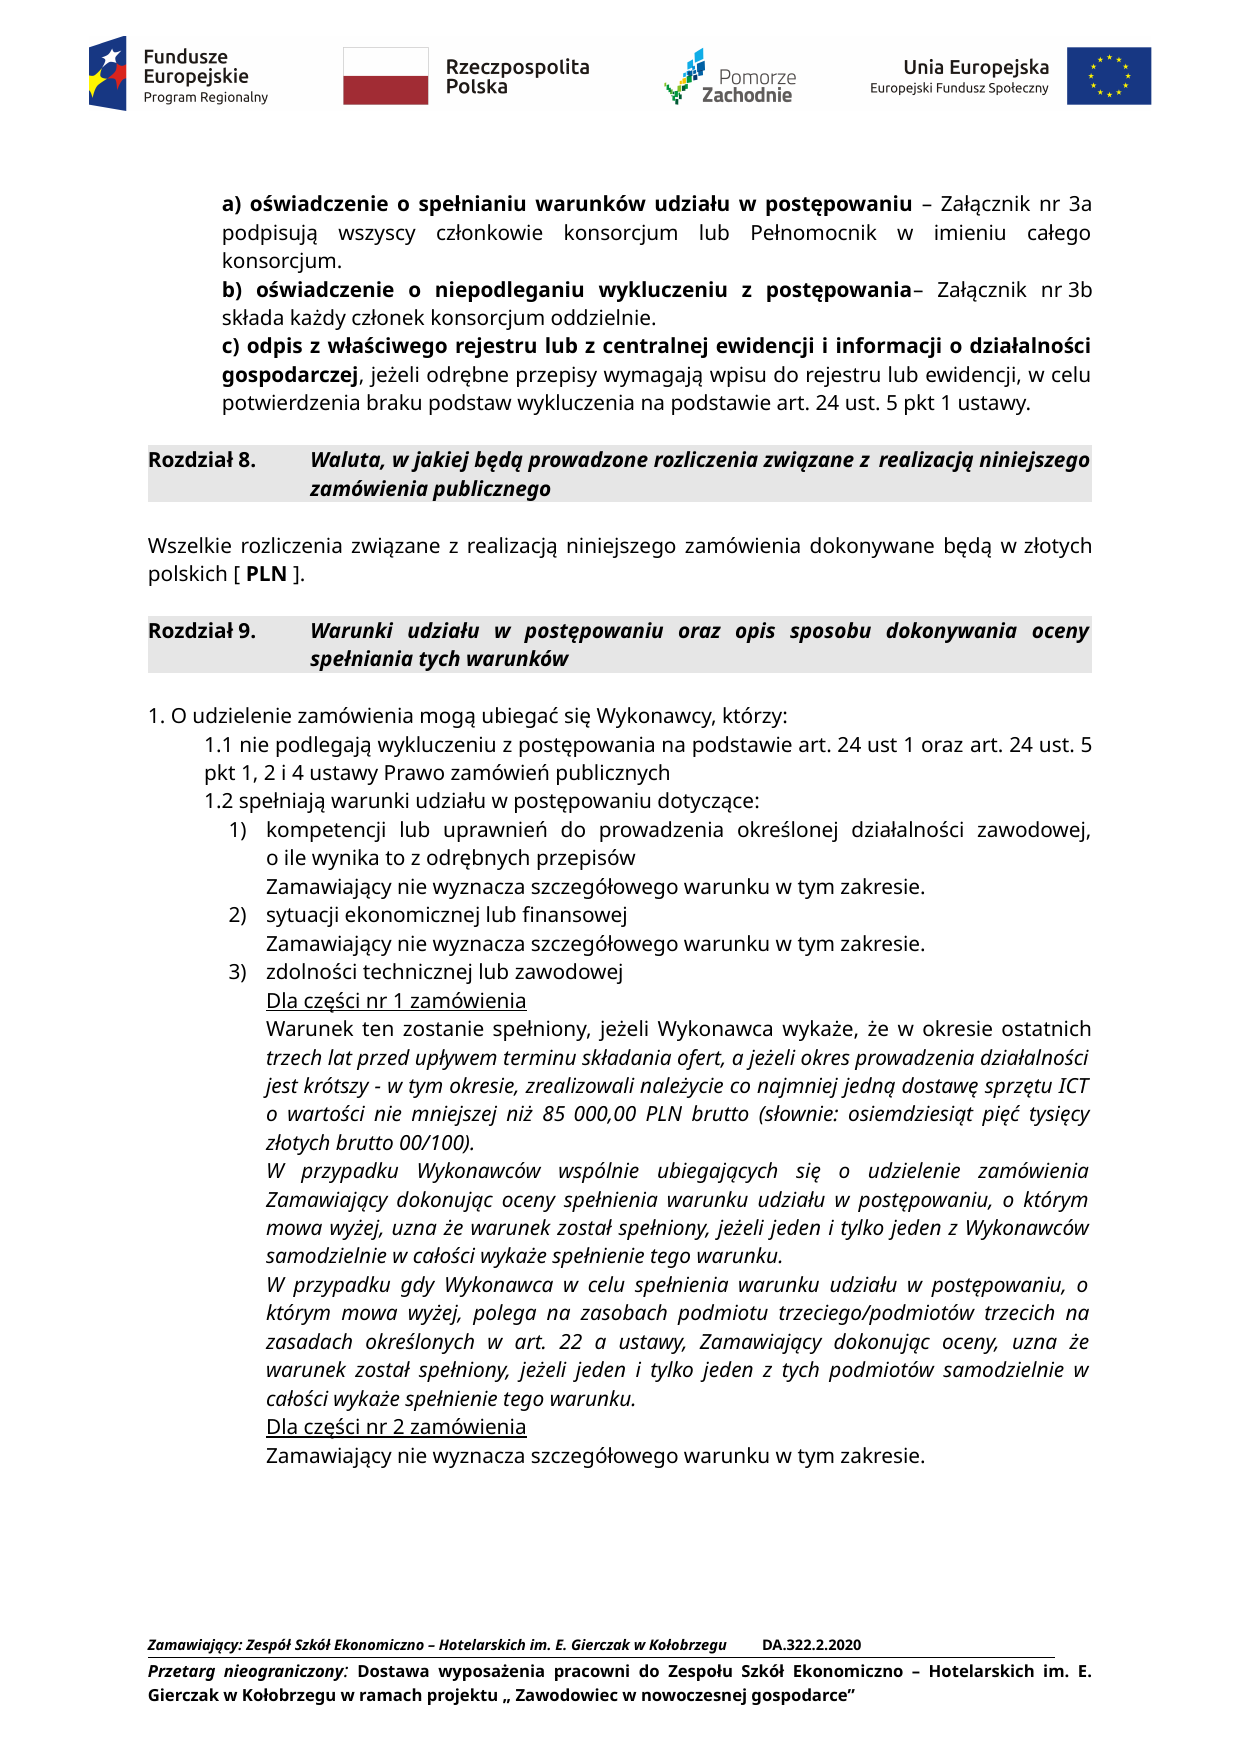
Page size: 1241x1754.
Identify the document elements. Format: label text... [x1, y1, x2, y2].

text c) odpis z właściwego rejestru lub z centralnej ewidencji i informacji o działalności gospodarczej, jeżeli odrębne przepisy wymagają wpisu do rejestru lub ewidencji, w celu potwierdzenia braku podstaw wykluczenia na podstawie art. 24 ust. 5 pkt 1 ustawy. [222, 332, 1092, 417]
text W przypadku Wykonawców wspólnie ubiegających się o udzielenie zamówienia Zamawiający dokonując oceny spełnienia warunku udziału w postępowaniu, o którym mowa wyżej, uzna że warunek został spełniony, jeżeli jeden i tylko jeden z Wykonawców samodzielnie w całości wykaże spełnienie tego warunku. [266, 1156, 1092, 1270]
list zdolności technicznej lub zawodowej [228, 957, 1092, 986]
text 1.1 nie podlegają wykluczeniu z postępowania na podstawie art. 24 ust 1 oraz art. 24 ust. 5 pkt 1, 2 i 4 ustawy Prawo zamówień publicznych [204, 730, 1092, 787]
text Zamawiający nie wyznacza szczegółowego warunku w tym zakresie. [266, 872, 1092, 900]
text 1.2 spełniają warunki udziału w postępowaniu dotyczące: [204, 787, 1092, 815]
list sytuacji ekonomicznej lub finansowej [228, 900, 1092, 929]
text b) oświadczenie o niepodleganiu wykluczeniu z postępowania– Załącznik nr 3b składa każdy członek konsorcjum oddzielnie. [222, 275, 1092, 332]
text a) oświadczenie o spełnianiu warunków udziału w postępowaniu – Załącznik nr 3a podpisują wszyscy członkowie konsorcjum lub Pełnomocnik w imieniu całego konsorcjum. [222, 189, 1092, 275]
list Warunki udziału w postępowaniu oraz opis sposobu dokonywania oceny spełniania tych warunków [148, 616, 1092, 673]
picture [89, 36, 1152, 111]
text Zamawiający nie wyznacza szczegółowego warunku w tym zakresie. [266, 929, 1092, 957]
list Dla części nr 2 zamówienia [266, 1412, 1092, 1441]
list Waluta, w jakiej będą prowadzone rozliczenia związane z realizacją niniejszego zamówienia publicznego [148, 445, 1092, 502]
text Wszelkie rozliczenia związane z realizacją niniejszego zamówienia dokonywane będą w złotych polskich [ PLN ]. [148, 531, 1092, 588]
list Dla części nr 1 zamówienia [266, 986, 1092, 1014]
list W przypadku gdy Wykonawca w celu spełnienia warunku udziału w postępowaniu, o którym mowa wyżej, polega na zasobach podmiotu trzeciego/podmiotów trzecich na zasadach określonych w art. 22 a ustawy, Zamawiający dokonując oceny, uzna że warunek został spełniony, jeżeli jeden i tylko jeden z tych podmiotów samodzielnie w całości wykaże spełnienie tego warunku. [266, 1270, 1092, 1412]
list Warunek ten zostanie spełniony, jeżeli Wykonawca wykaże, że w okresie ostatnich trzech lat przed upływem terminu składania ofert, a jeżeli okres prowadzenia działalności jest krótszy - w tym okresie, zrealizowali należycie co najmniej jedną dostawę sprzętu ICT o wartości nie mniejszej niż 85 000,00 PLN brutto (słownie: osiemdziesiąt pięć tysięcy złotych brutto 00/100). [266, 1014, 1092, 1156]
list kompetencji lub uprawnień do prowadzenia określonej działalności zawodowej, o ile wynika to z odrębnych przepisów [228, 815, 1092, 872]
list Zamawiający nie wyznacza szczegółowego warunku w tym zakresie. [266, 1441, 1092, 1469]
text 1. O udzielenie zamówienia mogą ubiegać się Wykonawcy, którzy: [148, 701, 1092, 730]
